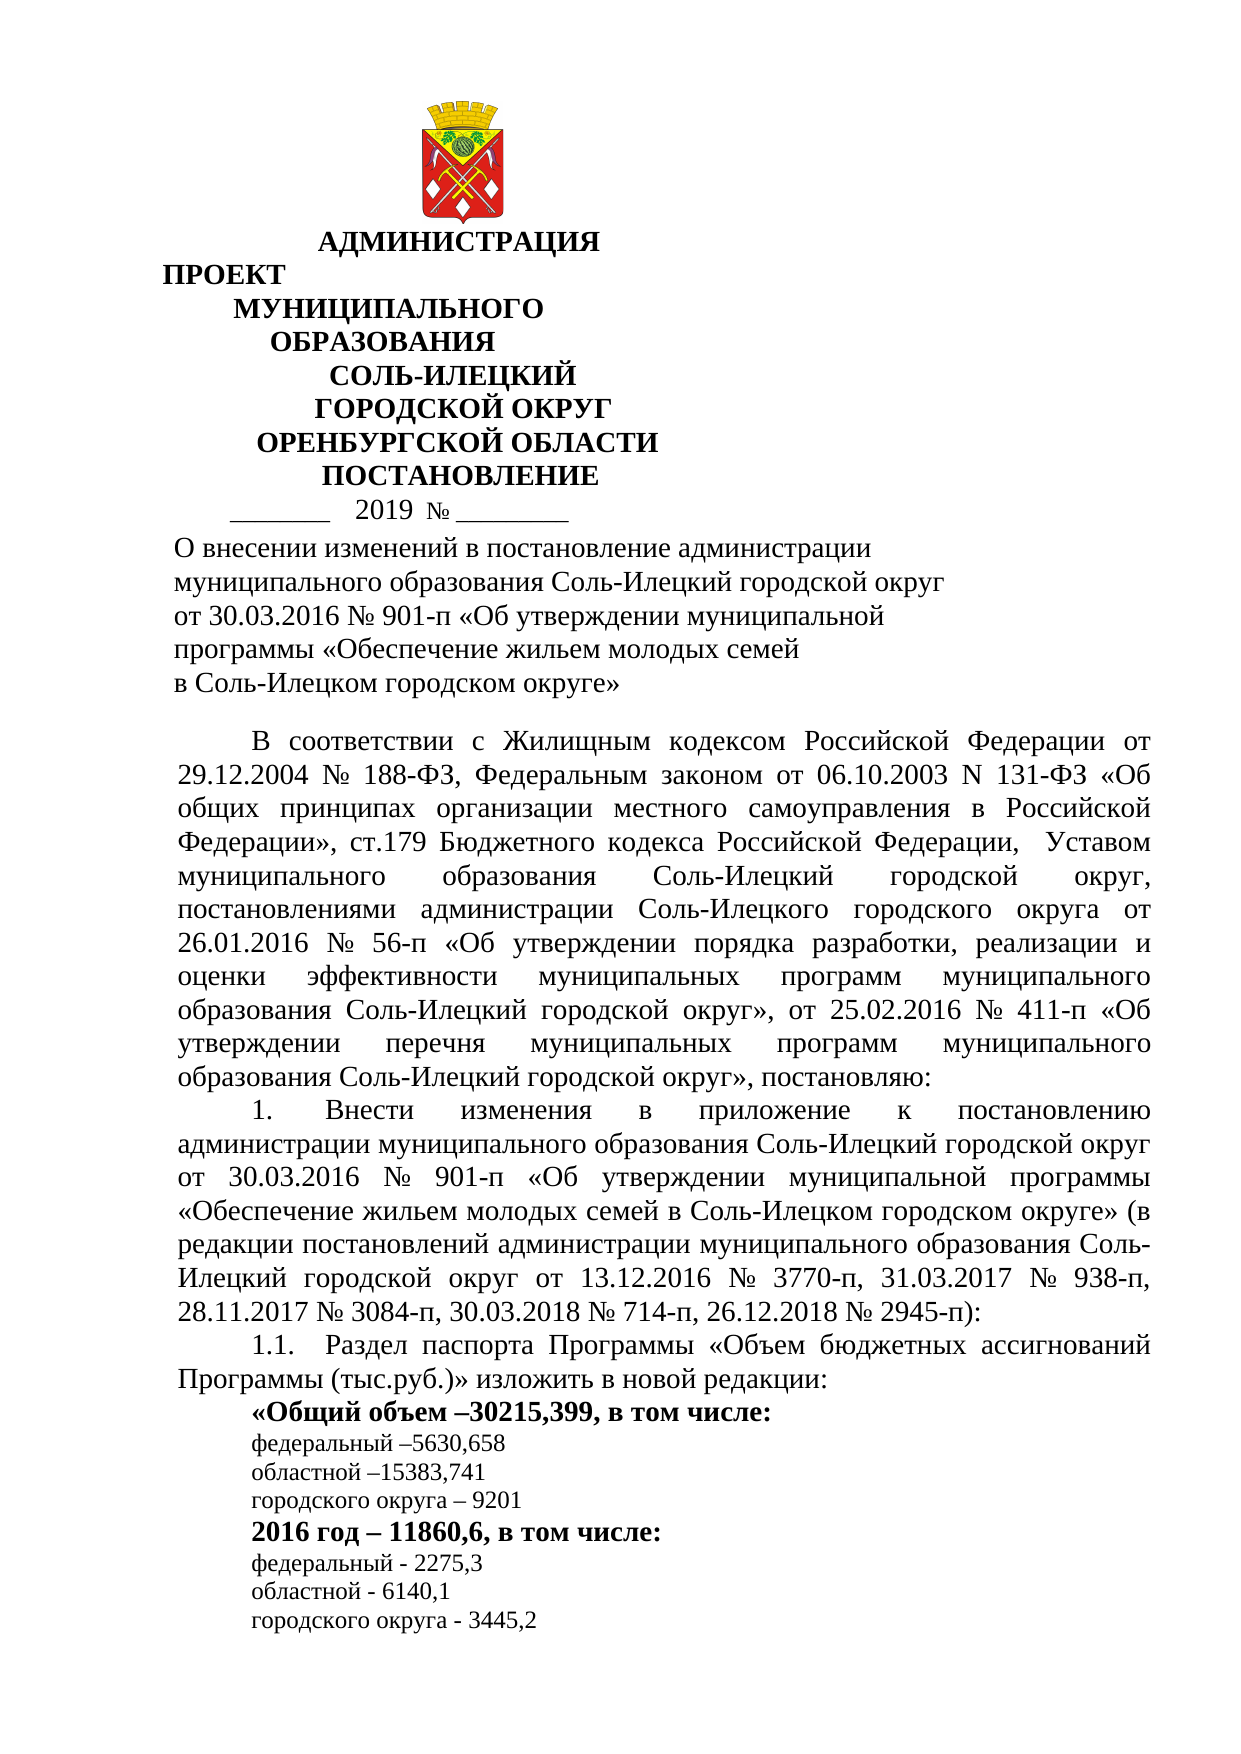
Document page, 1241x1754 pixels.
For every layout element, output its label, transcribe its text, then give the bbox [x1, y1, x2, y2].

text федеральный - 2275,3 [177, 1548, 1152, 1576]
picture [422, 101, 504, 224]
text федеральный –5630,658 [177, 1428, 1152, 1457]
text областной –15383,741 [177, 1457, 1152, 1485]
list Внести изменения в приложение к постановлению администрации муниципального образования Соль-Илецкий городской округ от 30.03.2016 № 901-п «Об утверждении муниципальной программы «Обеспечение жильем молодых семей в Соль-Илецком городском округе» (в редакции постановлений администрации муниципального образования Соль-Илецкий городской округ от 13.12.2016 № 3770-п, 31.03.2017 № 938-п, 28.11.2017 № 3084-п, 30.03.2018 № 714-п, 26.12.2018 № 2945-п): [177, 1092, 1152, 1327]
text 2016 год – 11860,6, в том числе: [177, 1514, 1152, 1548]
text городского округа - 3445,2 [177, 1605, 1152, 1634]
text «Общий объем –30215,399, в том числе: [177, 1394, 1152, 1428]
text городского округа – 9201 [177, 1485, 1152, 1514]
text областной - 6140,1 [177, 1576, 1152, 1605]
text В соответствии с Жилищным кодексом Российской Федерации от 29.12.2004 № 188-ФЗ, Федеральным законом от 06.10.2003 N 131-ФЗ «Об общих принципах организации местного самоуправления в Российской Федерации», ст.179 Бюджетного кодекса Российской Федерации, Уставом муниципального образования Соль-Илецкий городской округ, постановлениями администрации Соль-Илецкого городского округа от 26.01.2016 № 56-п «Об утверждении порядка разработки, реализации и оценки эффективности муниципальных программ муниципального образования Соль-Илецкий городской округ», от 25.02.2016 № 411-п «Об утверждении перечня муниципальных программ муниципального образования Соль-Илецкий городской округ», постановляю: [177, 723, 1152, 1092]
list Раздел паспорта Программы «Объем бюджетных ассигнований Программы (тыс.руб.)» изложить в новой редакции: [177, 1327, 1152, 1394]
table_header АДМИНИСТРАЦИЯ ПРОЕКТ [98, 74, 1129, 698]
